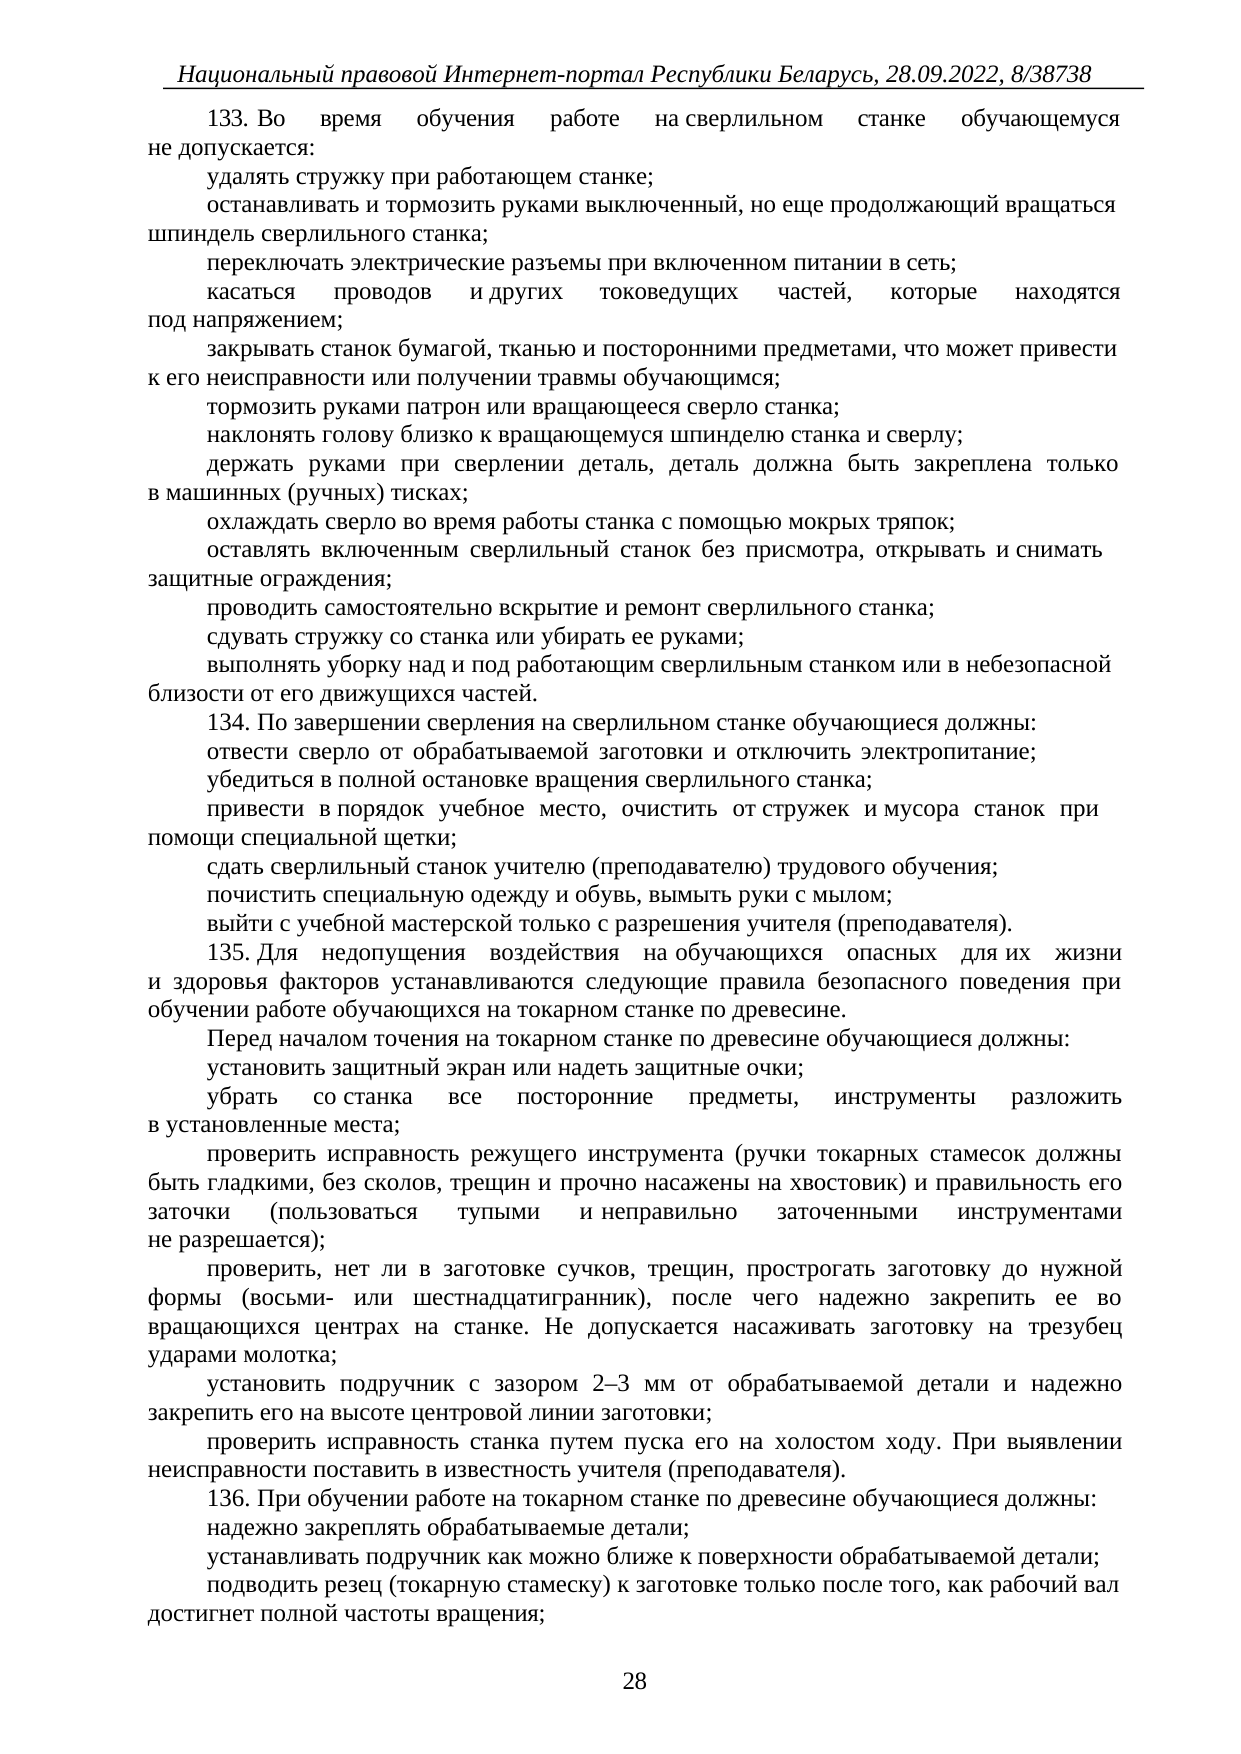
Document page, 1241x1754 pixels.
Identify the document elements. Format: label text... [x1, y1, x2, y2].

text проверить исправность режущего инструмента (ручки токарных стамесок должны быть гладкими, без сколов, трещин и прочно насажены на хвостовик) и правильность его заточки (пользоваться тупыми и неправильно заточенными инструментами не разрешается); [148, 1138, 1123, 1253]
text тормозить руками патрон или вращающееся сверло станка; [207, 391, 1136, 419]
text оставлять включенным сверлильный станок без присмотра, открывать и снимать защитные ограждения; [148, 534, 1136, 592]
text сдать сверлильный станок учителю (преподавателю) трудового обучения; почистить специальную одежду и обувь, вымыть руки с мылом; [207, 851, 1069, 908]
text держать руками при сверлении деталь, деталь должна быть закреплена только в машинных (ручных) тисках; [148, 448, 1122, 506]
text убрать со станка все посторонние предметы, инструменты разложить в установленные места; [148, 1081, 1122, 1138]
list Во время обучения работе на сверлильном станке обучающемуся не допускается: [148, 103, 1123, 161]
text проверить, нет ли в заготовке сучков, трещин, прострогать заготовку до нужной формы (восьми- или шестнадцатигранник), после чего надежно закрепить ее во вращающихся центрах на станке. Не допускается насаживать заготовку на трезубец ударами молотка; [148, 1253, 1122, 1368]
text касаться проводов и других токоведущих частей, которые находятся под напряжением; [148, 276, 1123, 333]
text охлаждать сверло во время работы станка с помощью мокрых тряпок; [207, 506, 1136, 534]
list По завершении сверления на сверлильном станке обучающиеся должны: отвести сверло от обрабатываемой заготовки и отключить электропитание; убедиться в полной остановке вращения сверлильного станка; [207, 707, 1037, 793]
text устанавливать подручник как можно ближе к поверхности обрабатываемой детали; подводить резец (токарную стамеску) к заготовке только после того, как рабочий вал [207, 1541, 1136, 1598]
text достигнет полной частоты вращения; [148, 1598, 1136, 1627]
text удалять стружку при работающем станке; [207, 161, 1136, 189]
text проводить самостоятельно вскрытие и ремонт сверлильного станка; сдувать стружку со станка или убирать ее руками; [207, 592, 983, 649]
text переключать электрические разъемы при включенном питании в сеть; [207, 247, 1136, 276]
text привести в порядок учебное место, очистить от стружек и мусора станок при помощи специальной щетки; [148, 793, 1123, 851]
list Для недопущения воздействия на обучающихся опасных для их жизни и здоровья факторов устанавливаются следующие правила безопасного поведения при обучении работе обучающихся на токарном станке по древесине. [148, 937, 1122, 1023]
text выйти с учебной мастерской только с разрешения учителя (преподавателя). [207, 908, 1136, 937]
text выполнять уборку над и под работающим сверлильным станком или в небезопасной близости от его движущихся частей. [148, 649, 1136, 707]
text останавливать и тормозить руками выключенный, но еще продолжающий вращаться шпиндель сверлильного станка; [148, 189, 1123, 247]
list При обучении работе на токарном станке по древесине обучающиеся должны: надежно закреплять обрабатываемые детали; [207, 1483, 1097, 1541]
text проверить исправность станка путем пуска его на холостом ходу. При выявлении неисправности поставить в известность учителя (преподавателя). [148, 1426, 1122, 1483]
text Перед началом точения на токарном станке по древесине обучающиеся должны: установить защитный экран или надеть защитные очки; [207, 1023, 1071, 1081]
text закрывать станок бумагой, тканью и посторонними предметами, что может привести к его неисправности или получении травмы обучающимся; [148, 333, 1123, 391]
text установить подручник с зазором 2–3 мм от обрабатываемой детали и надежно закрепить его на высоте центровой линии заготовки; [148, 1368, 1123, 1426]
text наклонять голову близко к вращающемуся шпинделю станка и сверлу; [207, 419, 1136, 448]
